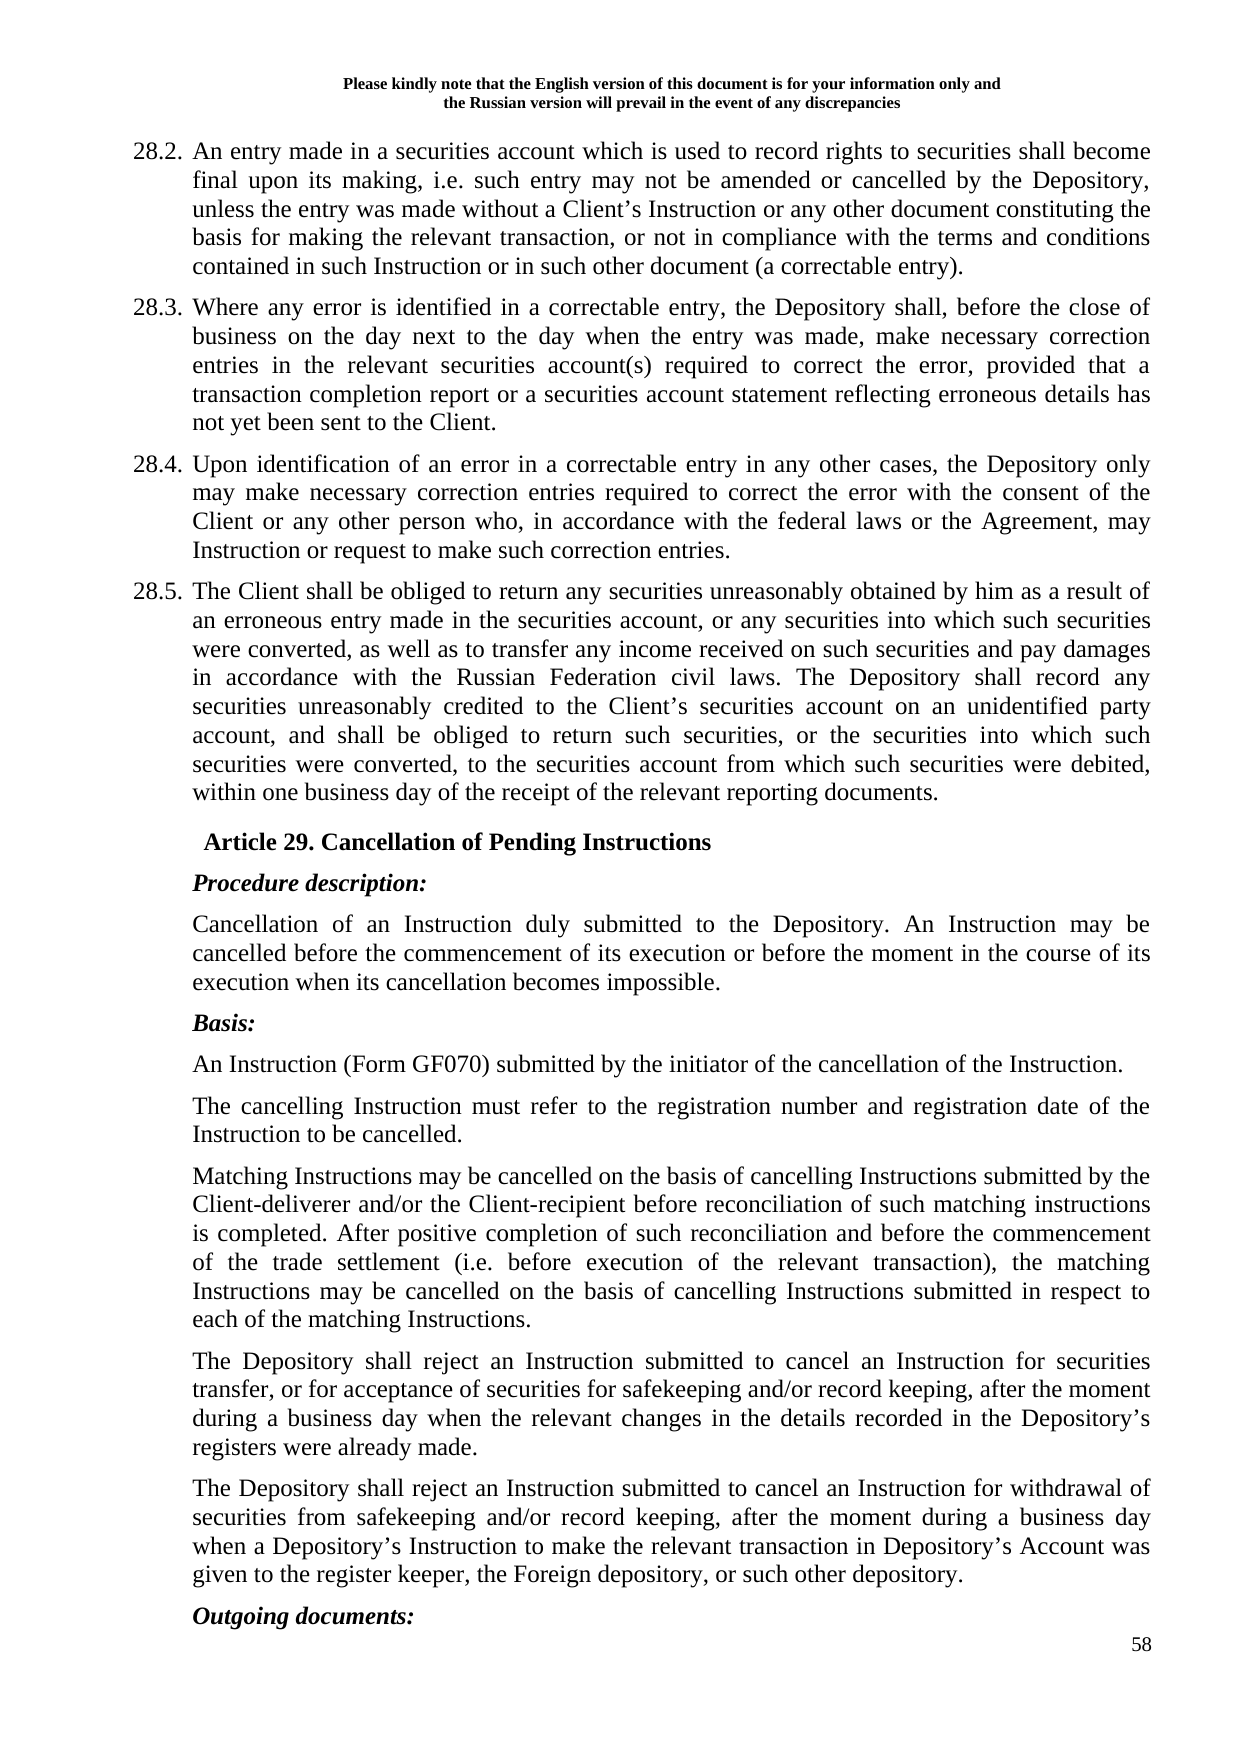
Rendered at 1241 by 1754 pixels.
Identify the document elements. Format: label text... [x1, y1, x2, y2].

subtitle Article 29. Cancellation of Pending Instructions [203, 827, 1152, 856]
list The Depository shall reject an Instruction submitted to cancel an Instruction for withdrawal of securities from safekeeping and/or record keeping, after the moment during a business day when a Depository’s Instruction to make the relevant transaction in Depository’s Account was given to the register keeper, the Foreign depository, or such other depository. [192, 1473, 1152, 1588]
list The Client shall be obliged to return any securities unreasonably obtained by him as a result of an erroneous entry made in the securities account, or any securities into which such securities were converted, as well as to transfer any income received on such securities and pay damages in accordance with the Russian Federation civil laws. The Depository shall record any securities unreasonably credited to the Client’s securities account on an unidentified party account, and shall be obliged to return such securities, or the securities into which such securities were converted, to the securities account from which such securities were debited, within one business day of the receipt of the relevant reporting documents. [133, 576, 1152, 806]
list Upon identification of an error in a correctable entry in any other cases, the Depository only may make necessary correction entries required to correct the error with the consent of the Client or any other person who, in accordance with the federal laws or the Agreement, may Instruction or request to make such correction entries. [133, 449, 1152, 564]
text Cancellation of an Instruction duly submitted to the Depository. An Instruction may be cancelled before the commencement of its execution or before the moment in the course of its execution when its cancellation becomes impossible. [192, 909, 1152, 996]
text An Instruction (Form GF070) submitted by the initiator of the cancellation of the Instruction. [192, 1049, 1152, 1078]
text The cancelling Instruction must refer to the registration number and registration date of the Instruction to be cancelled. [192, 1091, 1152, 1148]
text Basis: [192, 1008, 1152, 1037]
list The Depository shall reject an Instruction submitted to cancel an Instruction for securities transfer, or for acceptance of securities for safekeeping and/or record keeping, after the moment during a business day when the relevant changes in the details recorded in the Depository’s registers were already made. [192, 1346, 1152, 1461]
list Where any error is identified in a correctable entry, the Depository shall, before the close of business on the day next to the day when the entry was made, make necessary correction entries in the relevant securities account(s) required to correct the error, provided that a transaction completion report or a securities account statement reflecting erroneous details has not yet been sent to the Client. [133, 292, 1152, 436]
text Outgoing documents: [192, 1601, 1152, 1629]
text Procedure description: [192, 868, 1152, 897]
text Matching Instructions may be cancelled on the basis of cancelling Instructions submitted by the Client-deliverer and/or the Client-recipient before reconciliation of such matching instructions is completed. After positive completion of such reconciliation and before the commencement of the trade settlement (i.e. before execution of the relevant transaction), the matching Instructions may be cancelled on the basis of cancelling Instructions submitted in respect to each of the matching Instructions. [192, 1161, 1152, 1333]
list An entry made in a securities account which is used to record rights to securities shall become final upon its making, i.e. such entry may not be amended or cancelled by the Depository, unless the entry was made without a Client’s Instruction or any other document constituting the basis for making the relevant transaction, or not in compliance with the terms and conditions contained in such Instruction or in such other document (a correctable entry). [133, 136, 1152, 280]
